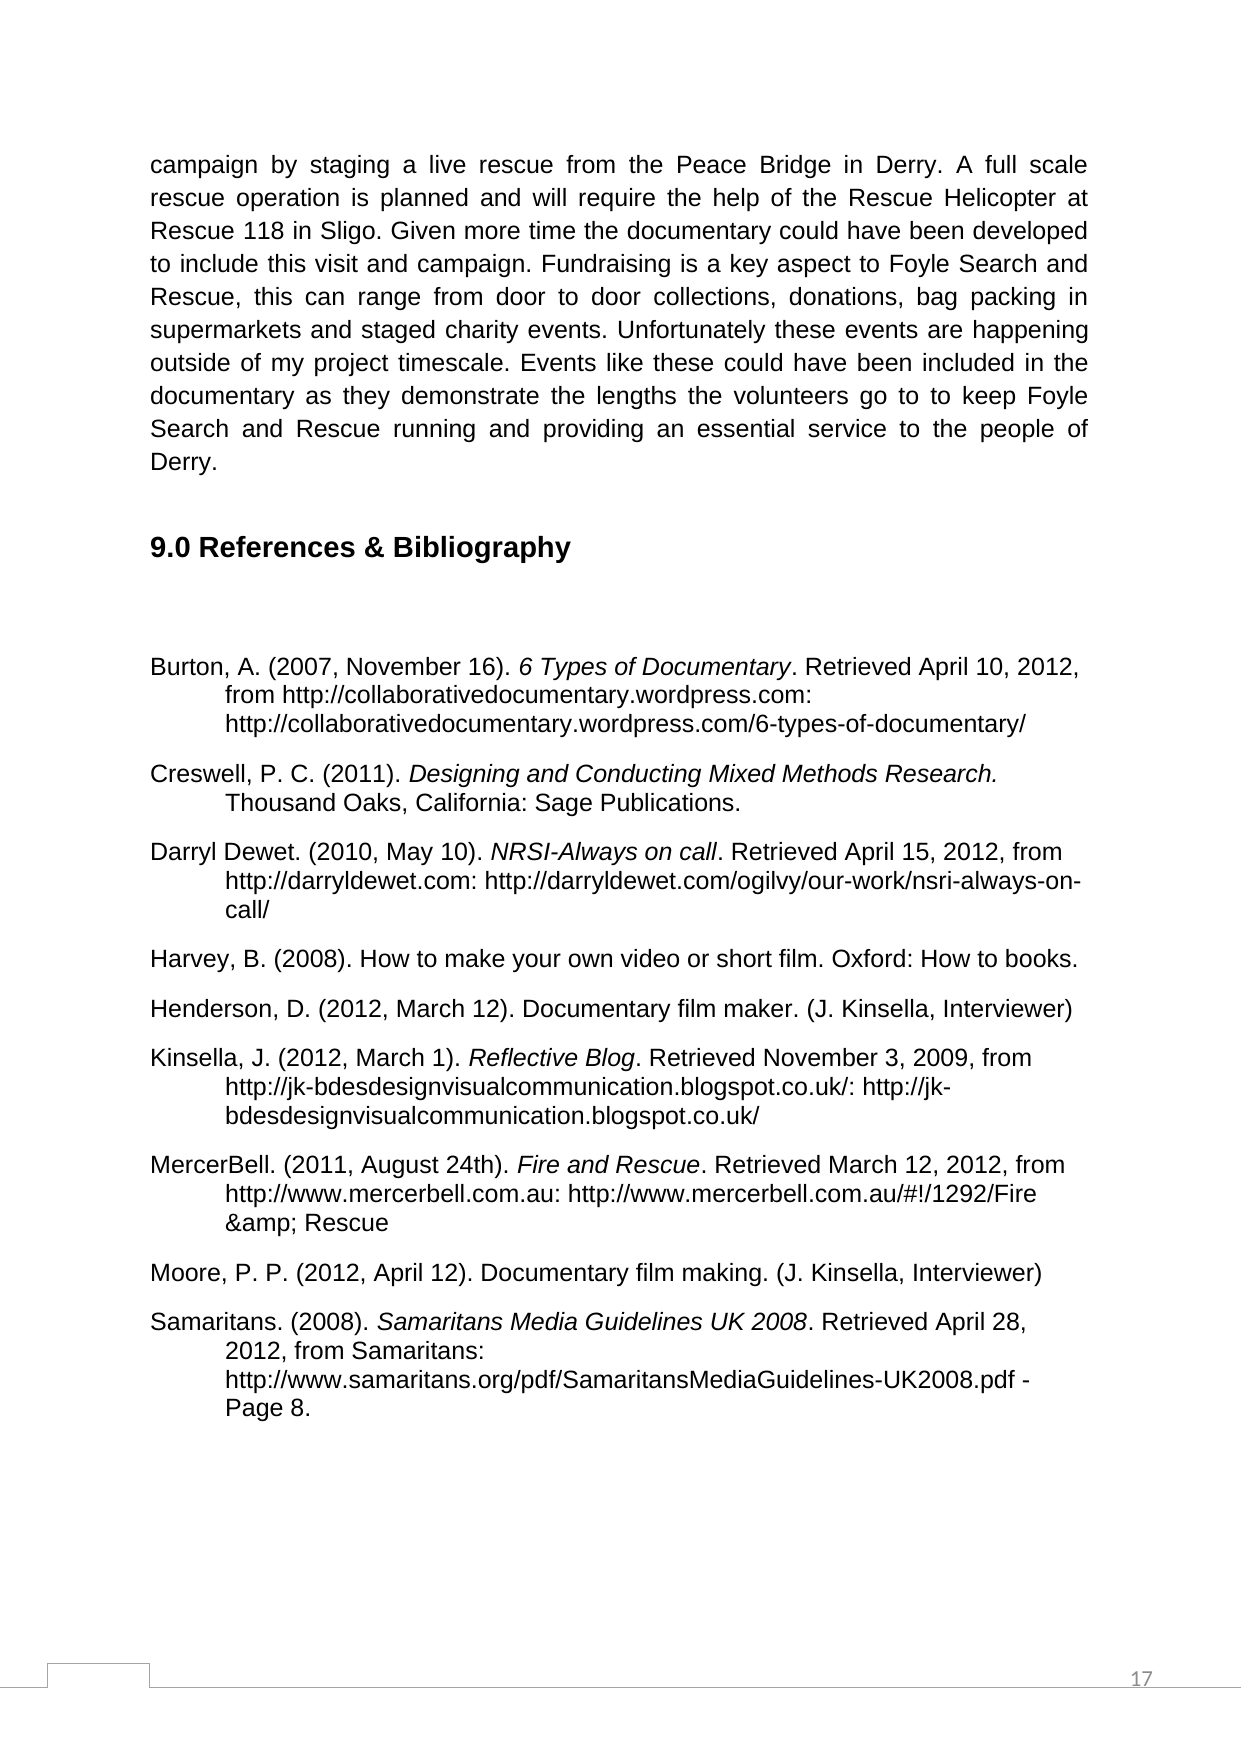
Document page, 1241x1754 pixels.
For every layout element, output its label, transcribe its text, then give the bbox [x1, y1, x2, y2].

subtitle 9.0 References & Bibliography [150, 530, 1090, 564]
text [150, 150, 1090, 476]
